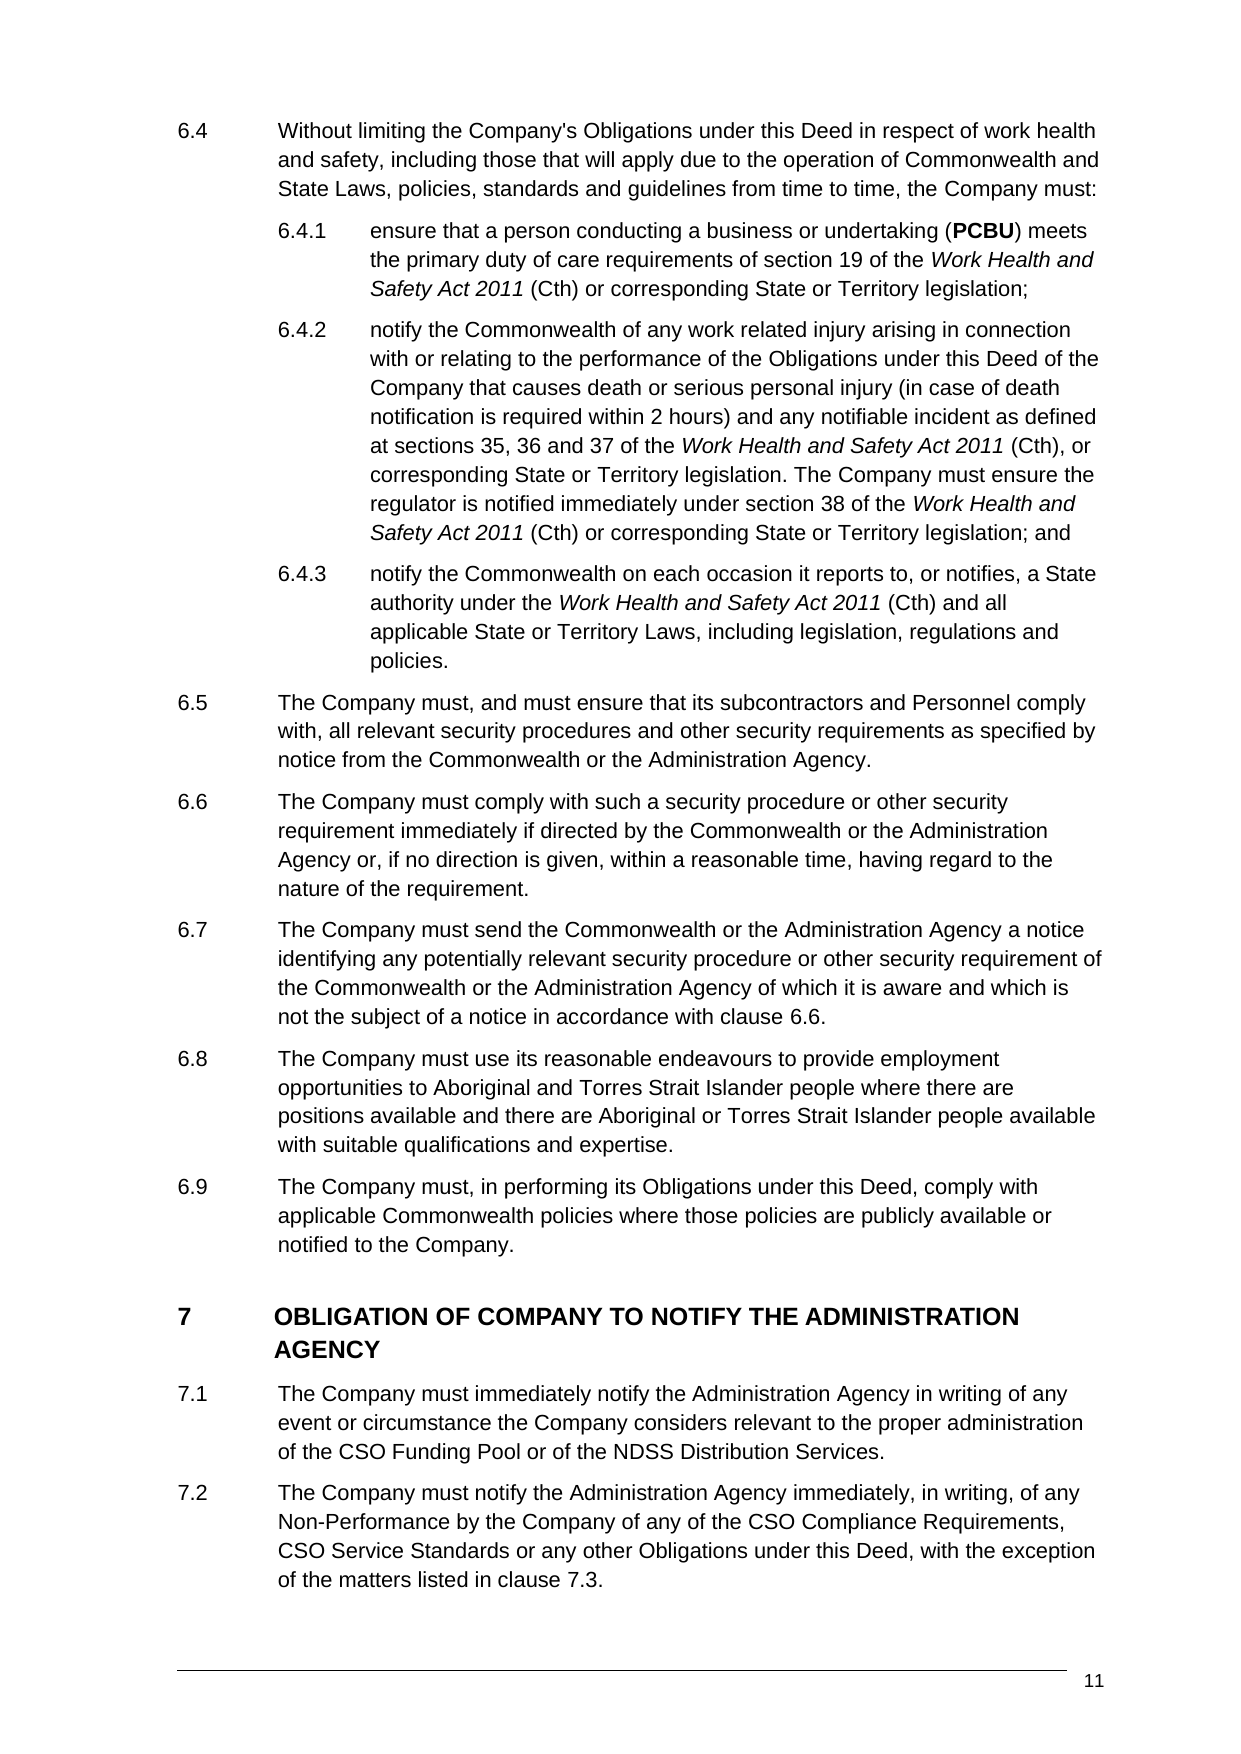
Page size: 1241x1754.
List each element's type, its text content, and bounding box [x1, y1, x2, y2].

text notify the Commonwealth of any work related injury arising in connection with or relating to the performance of the Obligations under this Deed of the Company that causes death or serious personal injury (in case of death notification is required within 2 hours) and any notifiable incident as defined at sections 35, 36 and 37 of the Work Health and Safety Act 2011 (Cth), or corresponding State or Territory legislation. The Company must ensure the regulator is notified immediately under section 38 of the Work Health and Safety Act 2011 (Cth) or corresponding State or Territory legislation; and [278, 317, 1104, 545]
text The Company must send the Commonwealth or the Administration Agency a notice identifying any potentially relevant security procedure or other security requirement of the Commonwealth or the Administration Agency of which it is aware and which is not the subject of a notice in accordance with clause 6.6. [177, 917, 1104, 1029]
text The Company must immediately notify the Administration Agency in writing of any event or circumstance the Company considers relevant to the proper administration of the CSO Funding Pool or of the NDSS Distribution Services. [177, 1381, 1104, 1464]
text The Company must, in performing its Obligations under this Deed, comply with applicable Commonwealth policies where those policies are publicly available or notified to the Company. [177, 1174, 1104, 1257]
text The Company must notify the Administration Agency immediately, in writing, of any Non-Performance by the Company of any of the CSO Compliance Requirements, CSO Service Standards or any other Obligations under this Deed, with the exception of the matters listed in clause 7.3. [177, 1480, 1104, 1592]
text The Company must use its reasonable endeavours to provide employment opportunities to Aboriginal and Torres Strait Islander people where there are positions available and there are Aboriginal or Torres Strait Islander people available with suitable qualifications and expertise. [177, 1045, 1104, 1157]
text The Company must comply with such a security procedure or other security requirement immediately if directed by the Commonwealth or the Administration Agency or, if no direction is given, within a reasonable time, having regard to the nature of the requirement. [177, 789, 1104, 901]
text The Company must, and must ensure that its subcontractors and Personnel comply with, all relevant security procedures and other security requirements as specified by notice from the Commonwealth or the Administration Agency. [177, 689, 1104, 772]
subtitle OBLIGATION OF COMPANY TO NOTIFY THE ADMINISTRATION AGENCY [177, 1302, 1104, 1364]
text Without limiting the Company's Obligations under this Deed in respect of work health and safety, including those that will apply due to the operation of Commonwealth and State Laws, policies, standards and guidelines from time to time, the Company must: [177, 118, 1104, 201]
text notify the Commonwealth on each occasion it reports to, or notifies, a State authority under the Work Health and Safety Act 2011 (Cth) and all applicable State or Territory Laws, including legislation, regulations and policies. [278, 561, 1104, 673]
text ensure that a person conducting a business or undertaking (PCBU) meets the primary duty of care requirements of section 19 of the Work Health and Safety Act 2011 (Cth) or corresponding State or Territory legislation; [278, 217, 1104, 301]
